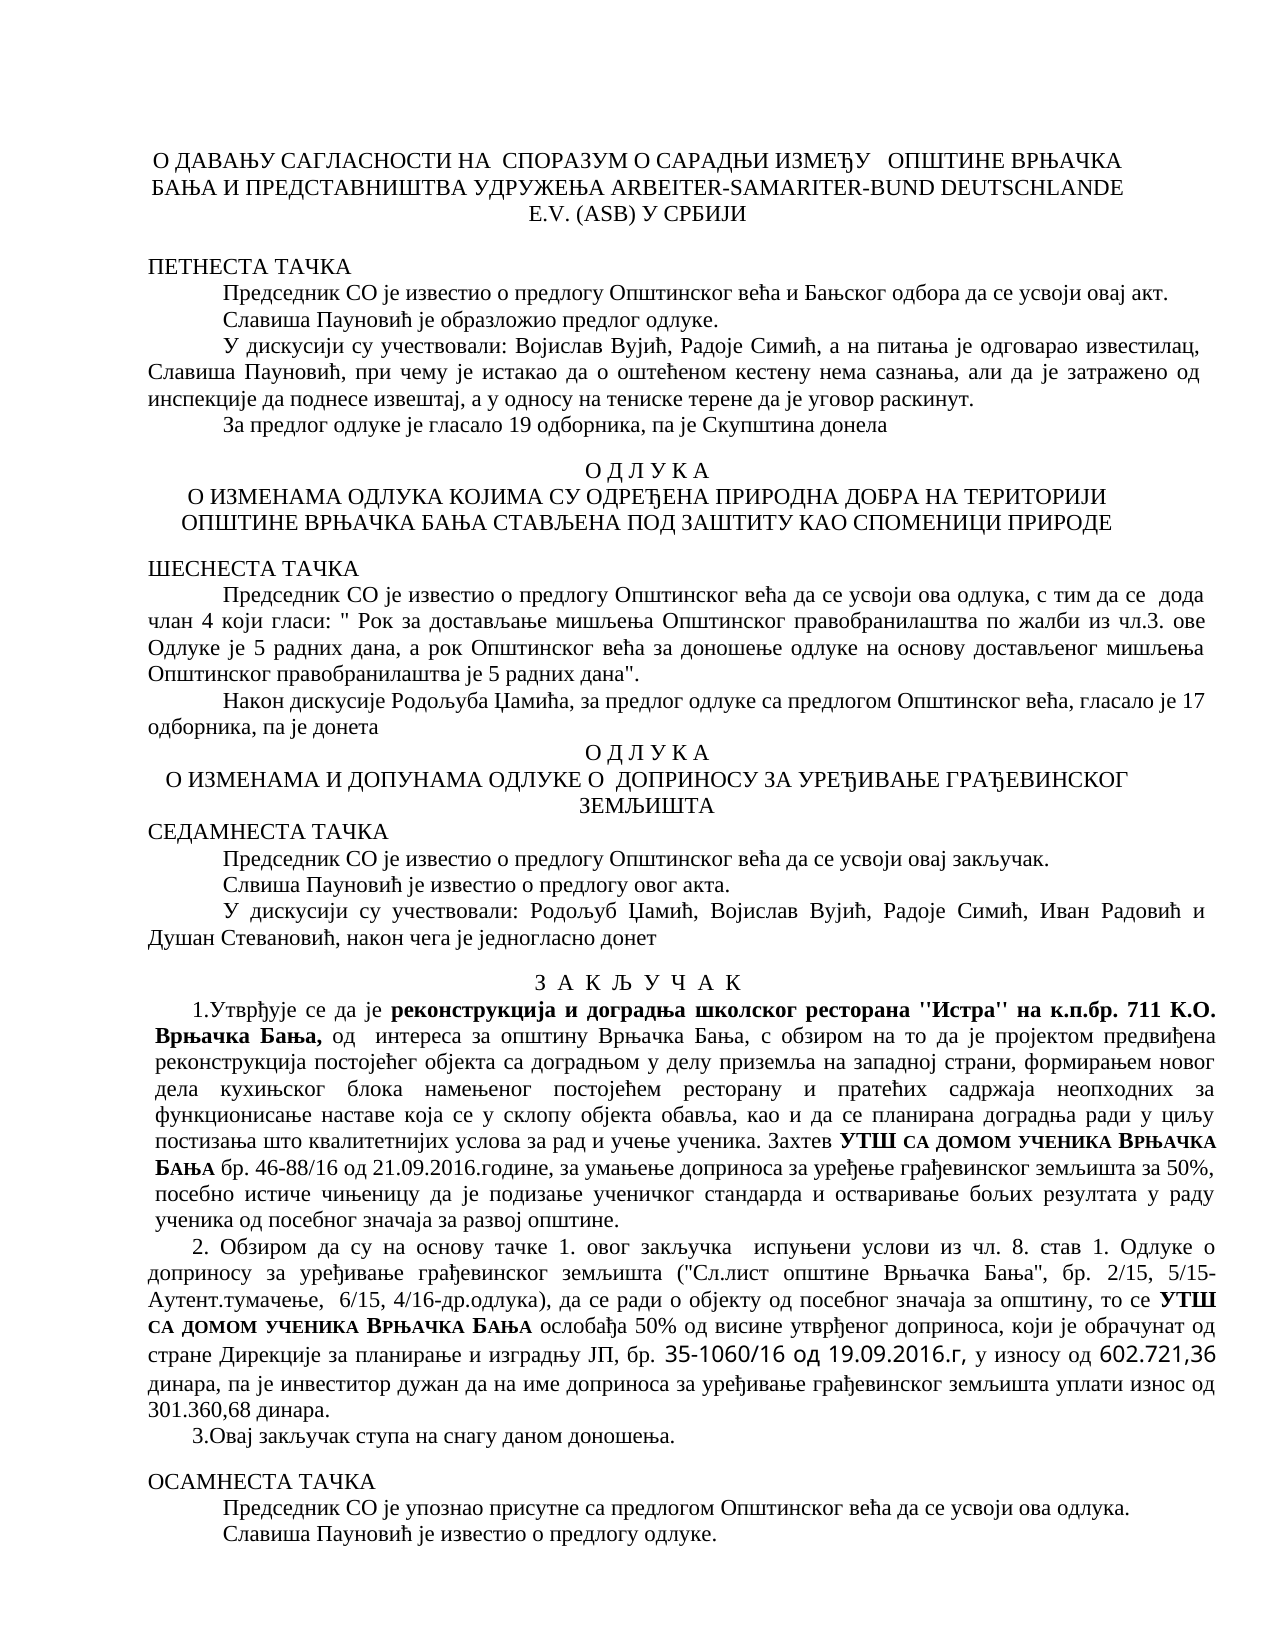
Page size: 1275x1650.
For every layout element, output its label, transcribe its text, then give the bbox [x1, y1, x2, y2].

text СЕДАМНЕСТА ТАЧКА [148, 818, 1207, 845]
text Председник СО је известио о предлогу Општинског већа да се усвоји ова одлука, с тим да се дода члан 4 који гласи: " Рок за достављање мишљења Општинског правобранилаштва по жалби из чл.3. ове Одлуке је 5 радних дана, а рок Општинског већа за доношење одлуке на основу достављеног мишљења Општинског правобранилаштва је 5 радних дана". [148, 581, 1207, 687]
list 1.Утврђује се да је реконструкција и доградња школског ресторана ''Истра'' на к.п.бр. 711 К.О. Врњачка Бања, од интереса за општину Врњачка Бања, с обзиром на то да је пројектом предвиђена реконструкција постојећег објекта са доградњом у делу приземља на западној страни, формирањем новог дела кухињског блока намењеног постојећем ресторану и пратећих садржаја неопходних за функционисање наставе која се у склопу објекта обавља, као и да се планирана доградња ради у циљу постизања што квалитетнијих услова за рад и учење ученика. Захтев УТШ са домом ученика Врњачка Бања бр. 46-88/16 од 21.09.2016.године, за умањење доприноса за уређење грађевинског земљишта за 50%, посебно истиче чињеницу да је подизање ученичког стандарда и остваривање бољих резултата у раду ученика од посебног значаја за развој општине. [155, 996, 1216, 1233]
text Председник СО је известио о предлогу Општинског већа и Бањског одбора да се усвоји овај акт. [148, 279, 1127, 306]
text У дискусији су учествовали: Војислав Вујић, Радоје Симић, а на питања је одговарао известилац, Славиша Пауновић, при чему је истакао да о оштећеном кестену нема сазнања, али да је затражено од инспекције да поднесе извештај, а у односу на тениске терене да је уговор раскинут. [148, 332, 1202, 411]
text О ИЗМЕНАМА И ДОПУНАМА ОДЛУКЕ О ДОПРИНОСУ ЗА УРЕЂИВАЊЕ ГРАЂЕВИНСКОГ ЗЕМЉИШТА [148, 766, 1146, 818]
text Славиша Пауновић је образложио предлог одлуке. [148, 306, 1127, 332]
text Председник СО је известио о предлогу Општинског већа да се усвоји овај закључак. [148, 845, 1207, 871]
text ПЕТНЕСТА ТАЧКА [148, 253, 1207, 279]
text Славиша Пауновић је известио о предлогу одлуке. [148, 1521, 1207, 1547]
text О Д Л У К А [148, 457, 1146, 483]
text У дискусији су учествовали: Родољуб Џамић, Војислав Вујић, Радоје Симић, Иван Радовић и Душан Стевановић, након чега је једногласно донет [148, 897, 1207, 950]
text ОСАМНЕСТА ТАЧКА [148, 1468, 1207, 1494]
text О ИЗМЕНАМА ОДЛУКА КОЈИМА СУ ОДРЕЂЕНА ПРИРОДНА ДОБРА НА ТЕРИТОРИЈИ ОПШТИНЕ ВРЊАЧКА БАЊА СТАВЉЕНА ПОД ЗАШТИТУ КАО СПОМЕНИЦИ ПРИРОДЕ [148, 483, 1146, 536]
text Слвиша Пауновић је известио о предлогу овог акта. [148, 871, 1207, 897]
text Након дискусије Родољуба Џамића, за предлог одлуке са предлогом Општинског већа, гласало је 17 одборника, па је донета [148, 687, 1207, 739]
text З А К Љ У Ч А К [148, 969, 1127, 996]
text За предлог одлуке је гласало 19 одборника, па је Скупштина донела [148, 411, 1127, 437]
text Председник СО је упознао присутне са предлогом Општинског већа да се усвоји ова одлука. [148, 1494, 1207, 1521]
text О Д Л У К А [148, 739, 1146, 766]
text О ДАВАЊУ САГЛАСНОСТИ НА СПОРАЗУМ О САРАДЊИ ИЗМЕЂУ ОПШТИНЕ ВРЊАЧКА БАЊА И ПРЕДСТАВНИШТВА УДРУЖЕЊА ARBEITER-SAMARITER-BUND DEUTSCHLANDE E.V. (ASB) У СРБИЈИ [148, 148, 1127, 227]
text 2. Обзиром да су на основу тачке 1. овог закључка испуњени услови из чл. 8. став 1. Одлуке о доприносу за уређивање грађевинског земљишта (''Сл.лист општине Врњачка Бања'', бр. 2/15, 5/15-Аутент.тумачење, 6/15, 4/16-др.одлука), да се ради о објекту од посебног значаја за општину, то се УТШ са домом ученика Врњачка Бања ослобађа 50% од висине утврђеног доприноса, који је обрачунат од стране Дирекције за планирање и изградњу ЈП, бр. 35-1060/16 од 19.09.2016.г, у износу од 602.721,36 динара, па је инвеститор дужан да на име доприноса за уређивање грађевинског земљишта уплати износ од 301.360,68 динара. [148, 1233, 1216, 1422]
text 3.Овај закључак ступа на снагу даном доношења. [148, 1422, 1216, 1449]
text ШЕСНЕСТА ТАЧКА [148, 555, 1207, 581]
